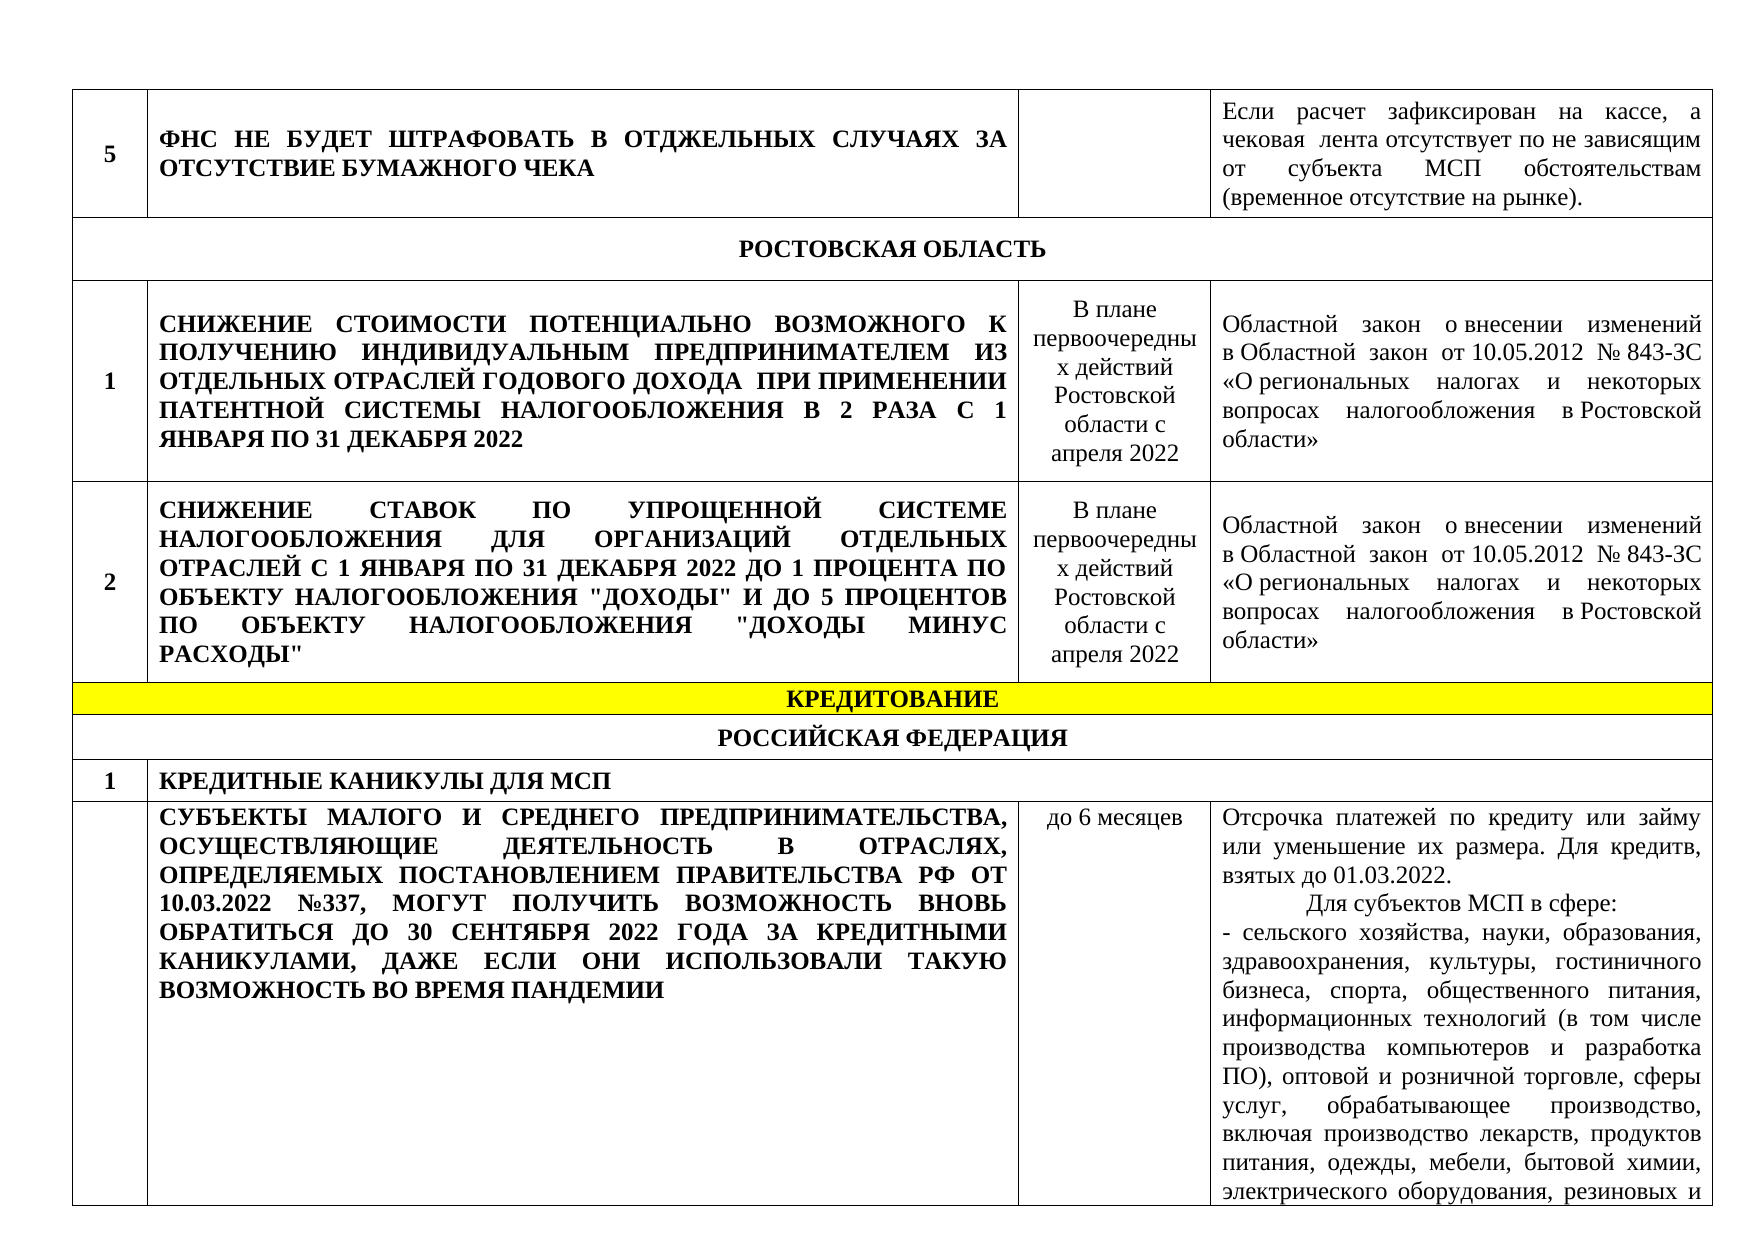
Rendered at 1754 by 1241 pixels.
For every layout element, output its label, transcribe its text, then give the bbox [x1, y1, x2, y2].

table_cell 1 [73, 760, 147, 801]
table_cell до 6 месяцев [1019, 802, 1210, 1205]
table_cell ФНС НЕ БУДЕТ ШТРАФОВАТЬ В ОТДЖЕЛЬНЫХ СЛУЧАЯХ ЗА ОТСУТСТВИЕ БУМАЖНОГО ЧЕКА [148, 90, 1018, 217]
table_cell 1 [73, 281, 147, 481]
table_cell КРЕДИТОВАНИЕ [73, 683, 1712, 714]
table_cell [148, 802, 1018, 1205]
table_cell РОСТОВСКАЯ ОБЛАСТЬ [73, 218, 1712, 280]
table_cell КРЕДИТНЫЕ КАНИКУЛЫ ДЛЯ МСП [148, 760, 1712, 801]
table_cell Если расчет зафиксирован на кассе, а чековая лента отсутствует по не зависящим от субъекта МСП обстоятельствам (временное отсутствие на рынке). [1211, 90, 1712, 217]
table_cell СНИЖЕНИЕ СТАВОК ПО УПРОЩЕННОЙ СИСТЕМЕ НАЛОГООБЛОЖЕНИЯ ДЛЯ ОРГАНИЗАЦИЙ ОТДЕЛЬНЫХ ОТРАСЛЕЙ С 1 ЯНВАРЯ ПО 31 ДЕКАБРЯ 2022 ДО 1 ПРОЦЕНТА ПО ОБЪЕКТУ НАЛОГООБЛОЖЕНИЯ "ДОХОДЫ" И ДО 5 ПРОЦЕНТОВ ПО ОБЪЕКТУ НАЛОГООБЛОЖЕНИЯ "ДОХОДЫ МИНУС РАСХОДЫ" [148, 482, 1018, 682]
table_cell 2 [73, 482, 147, 682]
table_cell СНИЖЕНИЕ СТОИМОСТИ ПОТЕНЦИАЛЬНО ВОЗМОЖНОГО К ПОЛУЧЕНИЮ ИНДИВИДУАЛЬНЫМ ПРЕДПРИНИМАТЕЛЕМ ИЗ ОТДЕЛЬНЫХ ОТРАСЛЕЙ ГОДОВОГО ДОХОДА ПРИ ПРИМЕНЕНИИ ПАТЕНТНОЙ СИСТЕМЫ НАЛОГООБЛОЖЕНИЯ В 2 РАЗА С 1 ЯНВАРЯ ПО 31 ДЕКАБРЯ 2022 [148, 281, 1018, 481]
table_cell В плане первоочередных действий Ростовской области с апреля 2022 [1019, 482, 1210, 682]
table_cell РОССИЙСКАЯ ФЕДЕРАЦИЯ [73, 715, 1712, 759]
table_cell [1211, 802, 1712, 1205]
table_cell В плане первоочередных действий Ростовской области с апреля 2022 [1019, 281, 1210, 481]
table_cell Областной закон о внесении изменений в Областной закон от 10.05.2012 № 843-ЗС «О региональных налогах и некоторых вопросах налогообложения в Ростовской области» [1211, 281, 1712, 481]
table_cell Областной закон о внесении изменений в Областной закон от 10.05.2012 № 843-ЗС «О региональных налогах и некоторых вопросах налогообложения в Ростовской области» [1211, 482, 1712, 682]
table_cell [73, 802, 147, 1205]
table_cell [1019, 90, 1210, 217]
table_cell 5 [73, 90, 147, 217]
